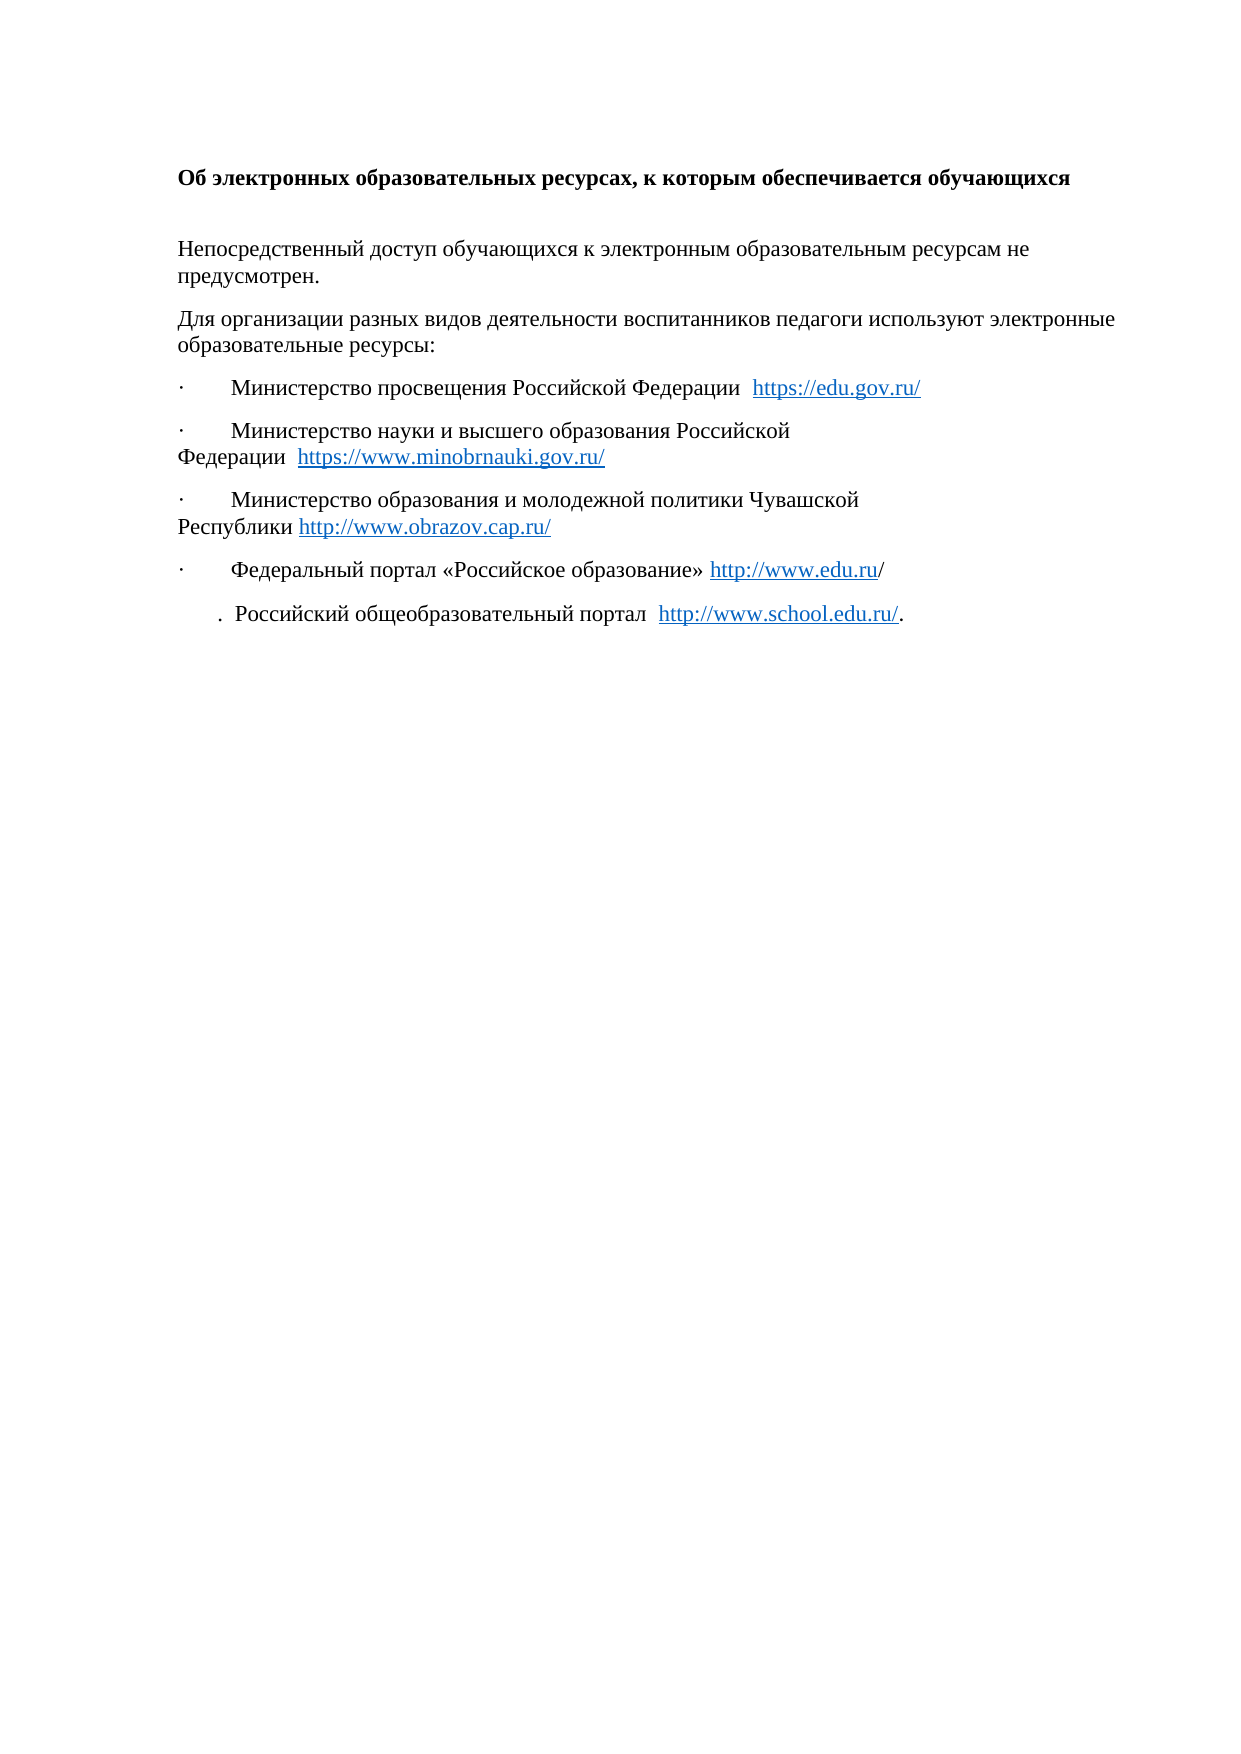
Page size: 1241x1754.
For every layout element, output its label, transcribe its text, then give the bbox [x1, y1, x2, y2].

text · Министерство образования и молодежной политики Чувашской Республики http://www.obrazov.cap.ru/ [177, 486, 1152, 539]
text Об электронных образовательных ресурсах, к которым обеспечивается обучающихся [177, 163, 1152, 190]
text Для организации разных видов деятельности воспитанников педагоги используют электронные образовательные ресурсы: [177, 305, 1152, 357]
text · Министерство просвещения Российской Федерации https://edu.gov.ru/ [177, 374, 1152, 400]
text Непосредственный доступ обучающихся к электронным образовательным ресурсам не предусмотрен. [177, 235, 1152, 288]
text . Российский общеобразовательный портал http://www.school.edu.ru/. [177, 599, 1152, 627]
text · Федеральный портал «Российское образование» http://www.edu.ru/ [177, 556, 1152, 582]
text · Министерство науки и высшего образования Российской Федерации https://www.minobrnauki.gov.ru/ [177, 417, 1152, 470]
